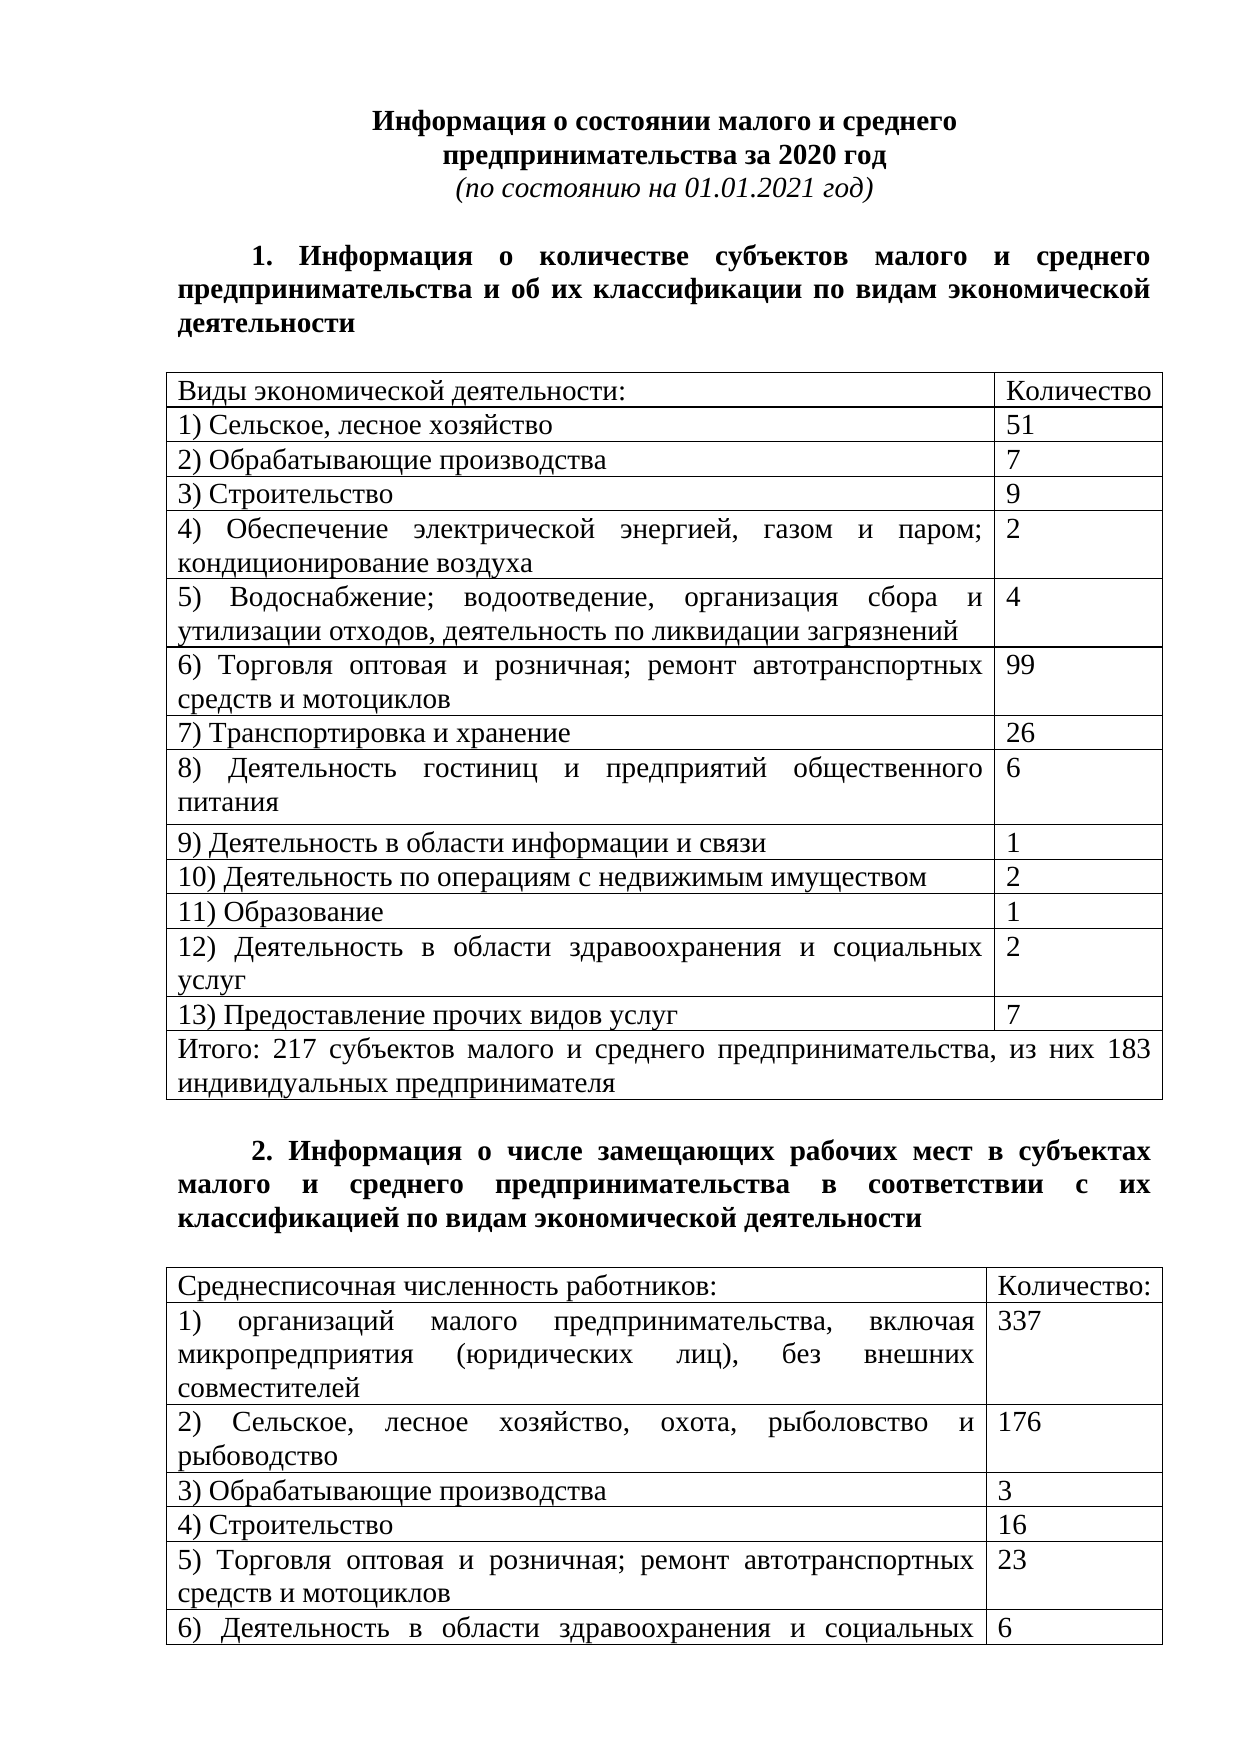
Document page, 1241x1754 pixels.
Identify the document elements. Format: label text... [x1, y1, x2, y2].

table_cell 4) Строительство [167, 1507, 986, 1541]
table_cell 2) Сельское, лесное хозяйство, охота, рыболовство и рыбоводство [167, 1405, 986, 1472]
table_cell 2 [995, 929, 1162, 996]
table_cell 16 [987, 1507, 1162, 1541]
table_cell 9) Деятельность в области информации и связи [167, 825, 994, 858]
table_cell 23 [987, 1542, 1162, 1609]
table_header Виды экономической деятельности: [167, 373, 994, 406]
table_cell Итого: 217 субъектов малого и среднего предпринимательства, из них 183 индивидуальных предпринимателя [167, 1031, 1162, 1098]
table_cell 26 [995, 716, 1162, 749]
table_cell 12) Деятельность в области здравоохранения и социальных услуг [167, 929, 994, 996]
table_cell 51 [995, 408, 1162, 441]
table_cell 1 [995, 894, 1162, 928]
table_cell 337 [987, 1303, 1162, 1403]
table_cell 99 [995, 648, 1162, 714]
table_cell 6 [987, 1610, 1162, 1643]
table_cell 11) Образование [167, 894, 994, 928]
table_cell 10) Деятельность по операциям с недвижимым имуществом [167, 860, 994, 893]
text 1. Информация о количестве субъектов малого и среднего предпринимательства и об их классификации по видам экономической деятельности [177, 238, 1152, 338]
table_cell 5) Торговля оптовая и розничная; ремонт автотранспортных средств и мотоциклов [167, 1542, 986, 1609]
text Информация о состоянии малого и среднего [177, 103, 1152, 137]
table_cell 8) Деятельность гостиниц и предприятий общественного питания [167, 750, 994, 824]
table_cell 2 [995, 511, 1162, 578]
table_cell 6 [995, 750, 1162, 824]
table_header Количество: [987, 1268, 1162, 1302]
table_cell 1) Сельское, лесное хозяйство [167, 408, 994, 441]
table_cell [167, 1610, 986, 1643]
table_header Количество [995, 373, 1162, 406]
table_cell 6) Торговля оптовая и розничная; ремонт автотранспортных средств и мотоциклов [167, 648, 994, 714]
table_cell 5) Водоснабжение; водоотведение, организация сбора и утилизации отходов, деятельность по ликвидации загрязнений [167, 579, 994, 646]
table_cell 7) Транспортировка и хранение [167, 716, 994, 749]
table_cell 2 [995, 860, 1162, 893]
table_cell 3) Обрабатывающие производства [167, 1473, 986, 1506]
text предпринимательства за 2020 год [177, 137, 1152, 171]
table_cell 3) Строительство [167, 477, 994, 510]
text (по состоянию на 01.01.2021 год) [177, 171, 1152, 204]
table_cell 9 [995, 477, 1162, 510]
table_cell 1 [995, 825, 1162, 858]
table_cell 176 [987, 1405, 1162, 1472]
table_cell 1) организаций малого предпринимательства, включая микропредприятия (юридических лиц), без внешних совместителей [167, 1303, 986, 1403]
text 2. Информация о числе замещающих рабочих мест в субъектах малого и среднего предпринимательства в соответствии с их классификацией по видам экономической деятельности [177, 1133, 1152, 1234]
table_cell 2) Обрабатывающие производства [167, 442, 994, 476]
table_cell 7 [995, 997, 1162, 1030]
table_cell 4) Обеспечение электрической энергией, газом и паром; кондиционирование воздуха [167, 511, 994, 578]
table_header Среднесписочная численность работников: [167, 1268, 986, 1302]
table_cell 3 [987, 1473, 1162, 1506]
table_cell 4 [995, 579, 1162, 646]
table_cell 13) Предоставление прочих видов услуг [167, 997, 994, 1030]
table_cell 7 [995, 442, 1162, 476]
